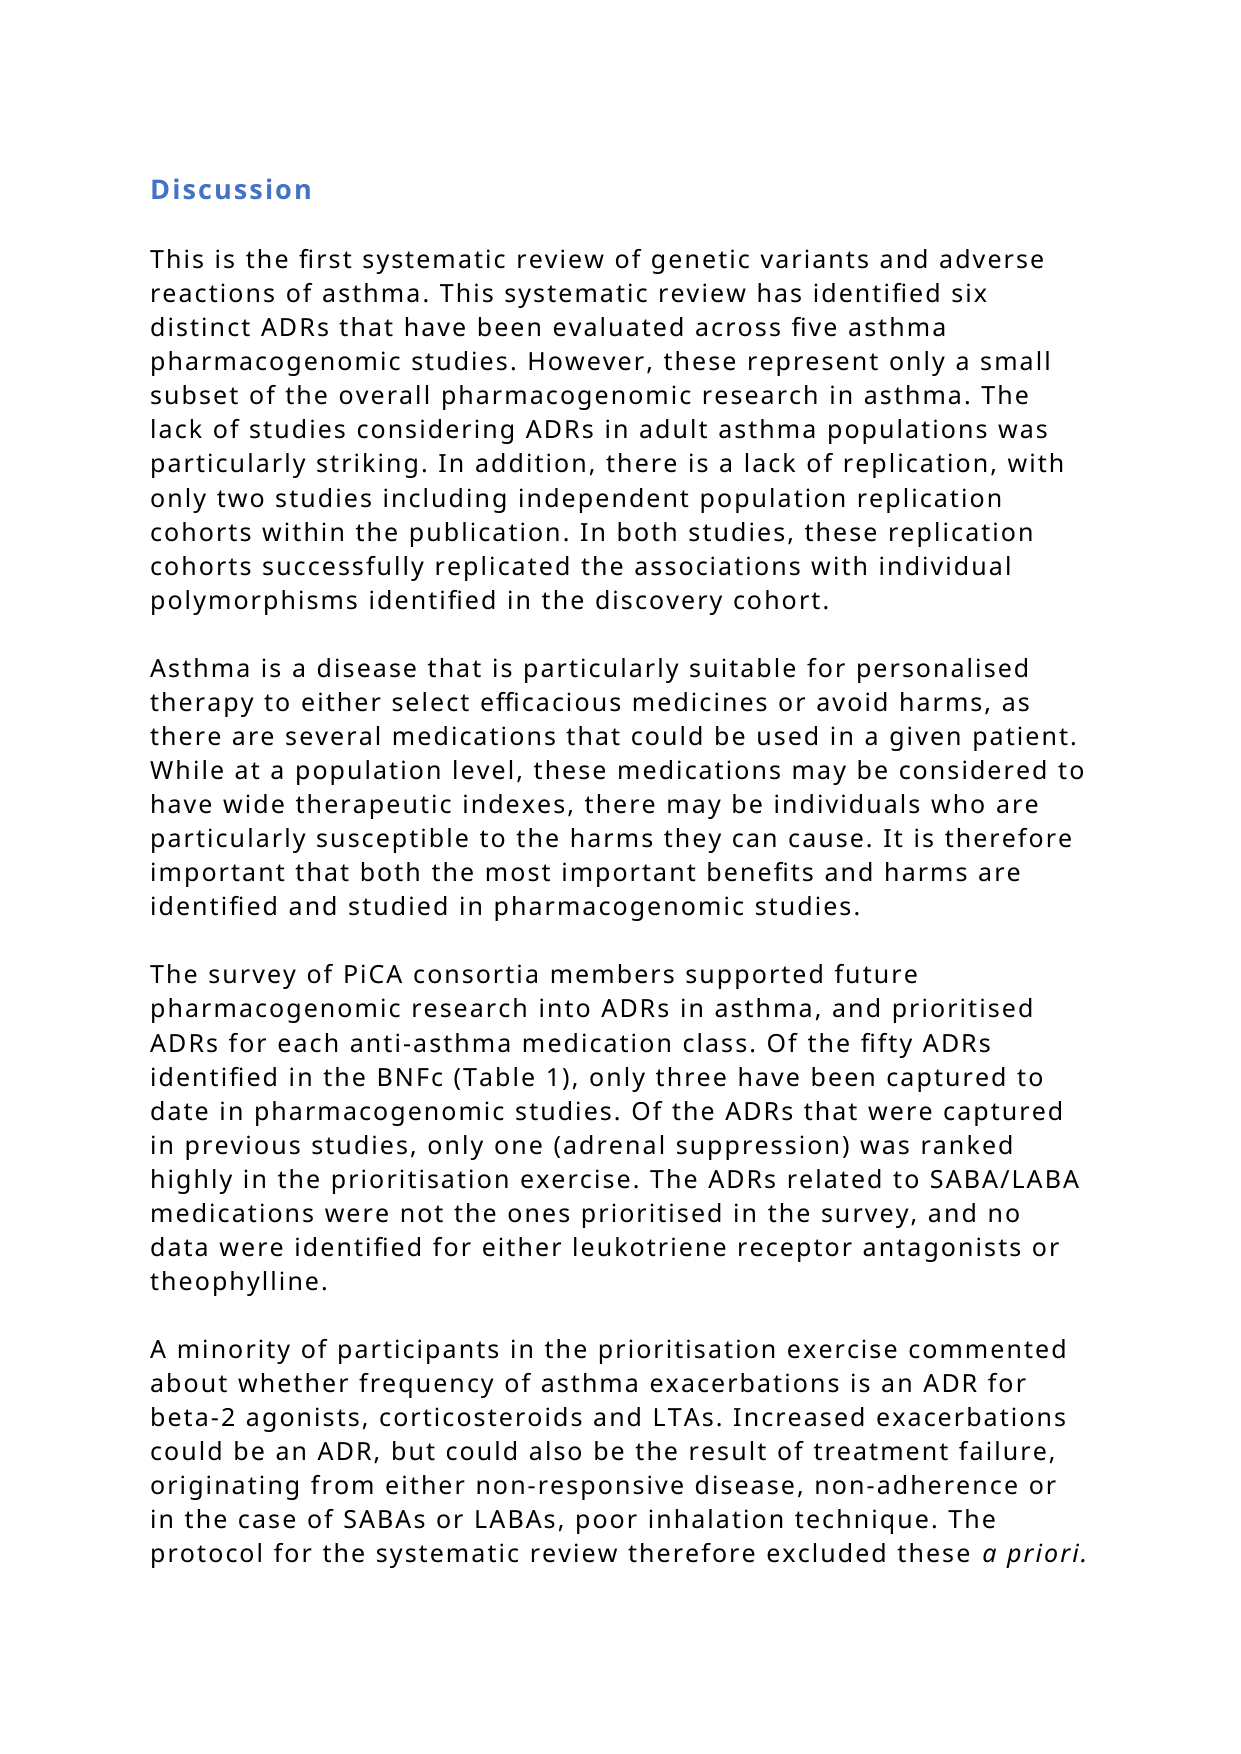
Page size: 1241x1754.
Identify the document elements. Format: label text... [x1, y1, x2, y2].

text This is the first systematic review of genetic variants and adverse reactions of asthma. This systematic review has identified six distinct ADRs that have been evaluated across five asthma pharmacogenomic studies. However, these represent only a small subset of the overall pharmacogenomic research in asthma. The lack of studies considering ADRs in adult asthma populations was particularly striking. In addition, there is a lack of replication, with only two studies including independent population replication cohorts within the publication. In both studies, these replication cohorts successfully replicated the associations with individual polymorphisms identified in the discovery cohort. [150, 242, 1090, 616]
text The survey of PiCA consortia members supported future pharmacogenomic research into ADRs in asthma, and prioritised ADRs for each anti-asthma medication class. Of the fifty ADRs identified in the BNFc (Table 1), only three have been captured to date in pharmacogenomic studies. Of the ADRs that were captured in previous studies, only one (adrenal suppression) was ranked highly in the prioritisation exercise. The ADRs related to SABA/LABA medications were not the ones prioritised in the survey, and no data were identified for either leukotriene receptor antagonists or theophylline. [150, 957, 1090, 1298]
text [150, 1332, 1090, 1570]
text Asthma is a disease that is particularly suitable for personalised therapy to either select efficacious medicines or avoid harms, as there are several medications that could be used in a given patient. While at a population level, these medications may be considered to have wide therapeutic indexes, there may be individuals who are particularly susceptible to the harms they can cause. It is therefore important that both the most important benefits and harms are identified and studied in pharmacogenomic studies. [150, 651, 1090, 923]
subtitle Discussion [150, 171, 1090, 208]
